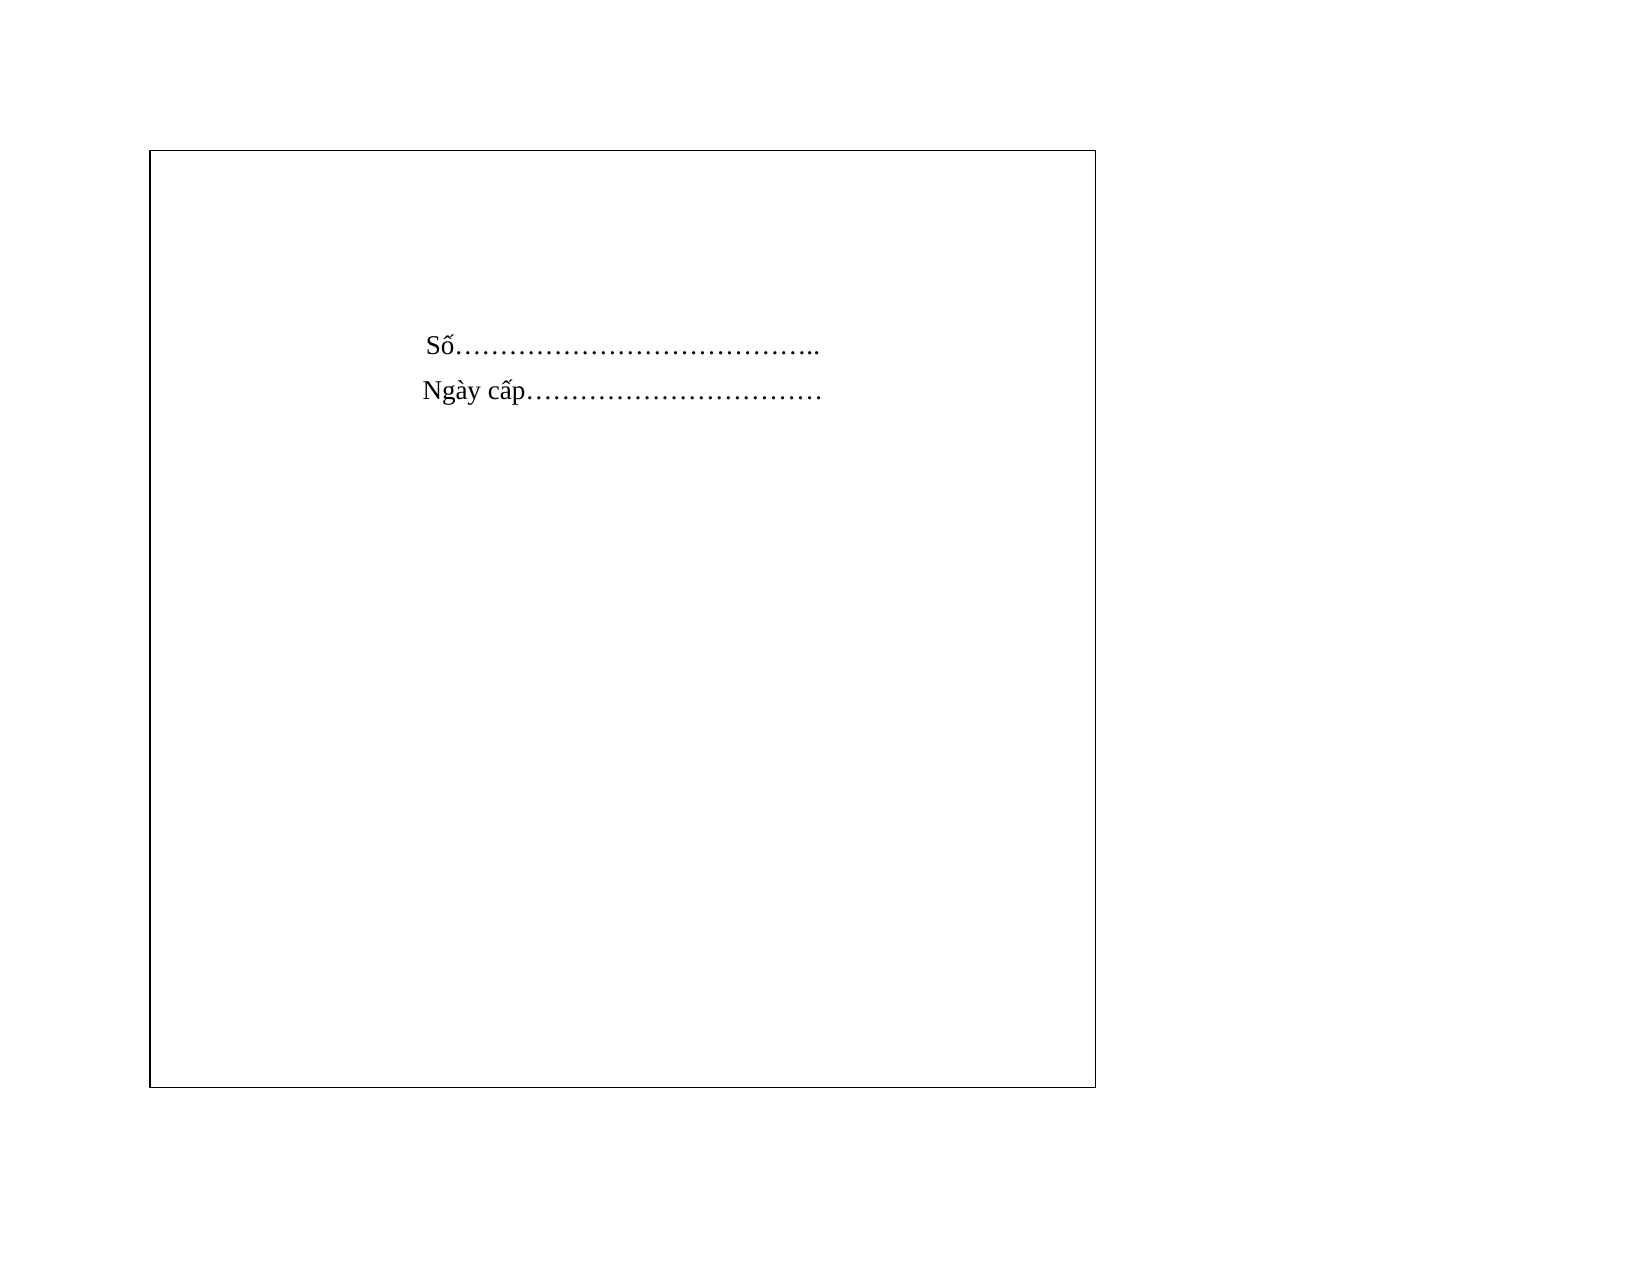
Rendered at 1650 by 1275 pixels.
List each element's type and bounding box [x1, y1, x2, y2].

table_header [151, 151, 1095, 1087]
